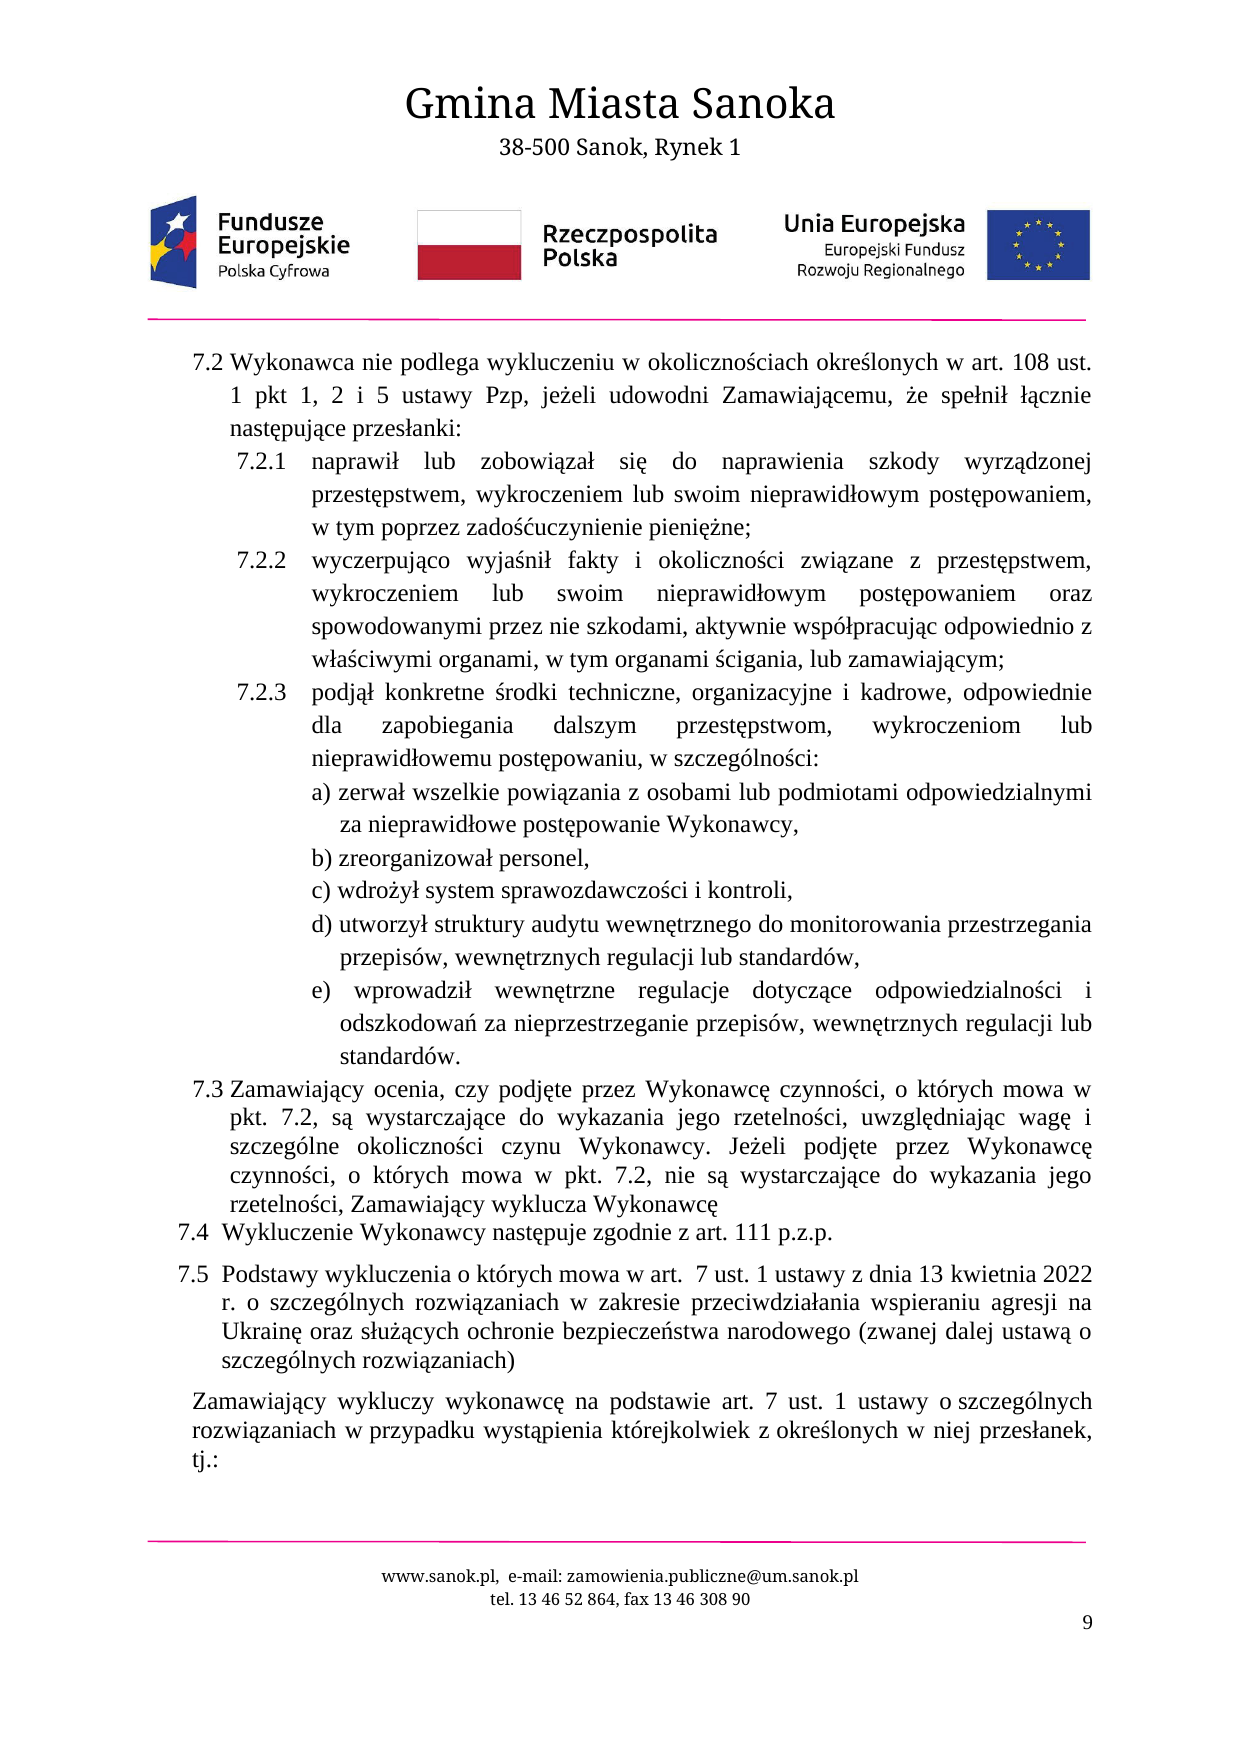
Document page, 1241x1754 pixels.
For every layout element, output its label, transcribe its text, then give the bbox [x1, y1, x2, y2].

list podjął konkretne środki techniczne, organizacyjne i kadrowe, odpowiednie dla zapobiegania dalszym przestępstwom, wykroczeniom lub nieprawidłowemu postępowaniu, w szczególności: [236, 677, 1093, 772]
list Podstawy wykluczenia o których mowa w art. 7 ust. 1 ustawy z dnia 13 kwietnia 2022 r. o szczególnych rozwiązaniach w zakresie przeciwdziałania wspieraniu agresji na Ukrainę oraz służących ochronie bezpieczeństwa narodowego (zwanej dalej ustawą o szczególnych rozwiązaniach) [177, 1259, 1093, 1374]
list c) wdrożył system sprawozdawczości i kontroli, [311, 876, 1093, 904]
list naprawił lub zobowiązał się do naprawienia szkody wyrządzonej przestępstwem, wykroczeniem lub swoim nieprawidłowym postępowaniem, w tym poprzez zadośćuczynienie pieniężne; [236, 446, 1093, 541]
list d) utworzył struktury audytu wewnętrznego do monitorowania przestrzegania przepisów, wewnętrznych regulacji lub standardów, [311, 909, 1093, 970]
list Wykonawca nie podlega wykluczeniu w okolicznościach określonych w art. 108 ust. 1 pkt 1, 2 i 5 ustawy Pzp, jeżeli udowodni Zamawiającemu, że spełnił łącznie następujące przesłanki: [192, 347, 1093, 442]
list a) zerwał wszelkie powiązania z osobami lub podmiotami odpowiedzialnymi za nieprawidłowe postępowanie Wykonawcy, [311, 777, 1093, 838]
list wyczerpująco wyjaśnił fakty i okoliczności związane z przestępstwem, wykroczeniem lub swoim nieprawidłowym postępowaniem oraz spowodowanymi przez nie szkodami, aktywnie współpracując odpowiednio z właściwymi organami, w tym organami ścigania, lub zamawiającym; [236, 545, 1093, 673]
list Zamawiający ocenia, czy podjęte przez Wykonawcę czynności, o których mowa w pkt. 7.2, są wystarczające do wykazania jego rzetelności, uwzględniając wagę i szczególne okoliczności czynu Wykonawcy. Jeżeli podjęte przez Wykonawcę czynności, o których mowa w pkt. 7.2, nie są wystarczające do wykazania jego rzetelności, Zamawiający wyklucza Wykonawcę [192, 1074, 1093, 1217]
list e) wprowadził wewnętrzne regulacje dotyczące odpowiedzialności i odszkodowań za nieprzestrzeganie przepisów, wewnętrznych regulacji lub standardów. [311, 975, 1093, 1069]
picture [147, 193, 1093, 292]
text Zamawiający wykluczy wykonawcę na podstawie art. 7 ust. 1 ustawy o szczególnych rozwiązaniach w przypadku wystąpienia którejkolwiek z określonych w niej przesłanek, tj.: [192, 1386, 1093, 1472]
list Wykluczenie Wykonawcy następuje zgodnie z art. 111 p.z.p. [177, 1217, 1093, 1246]
list b) zreorganizował personel, [311, 843, 1093, 871]
